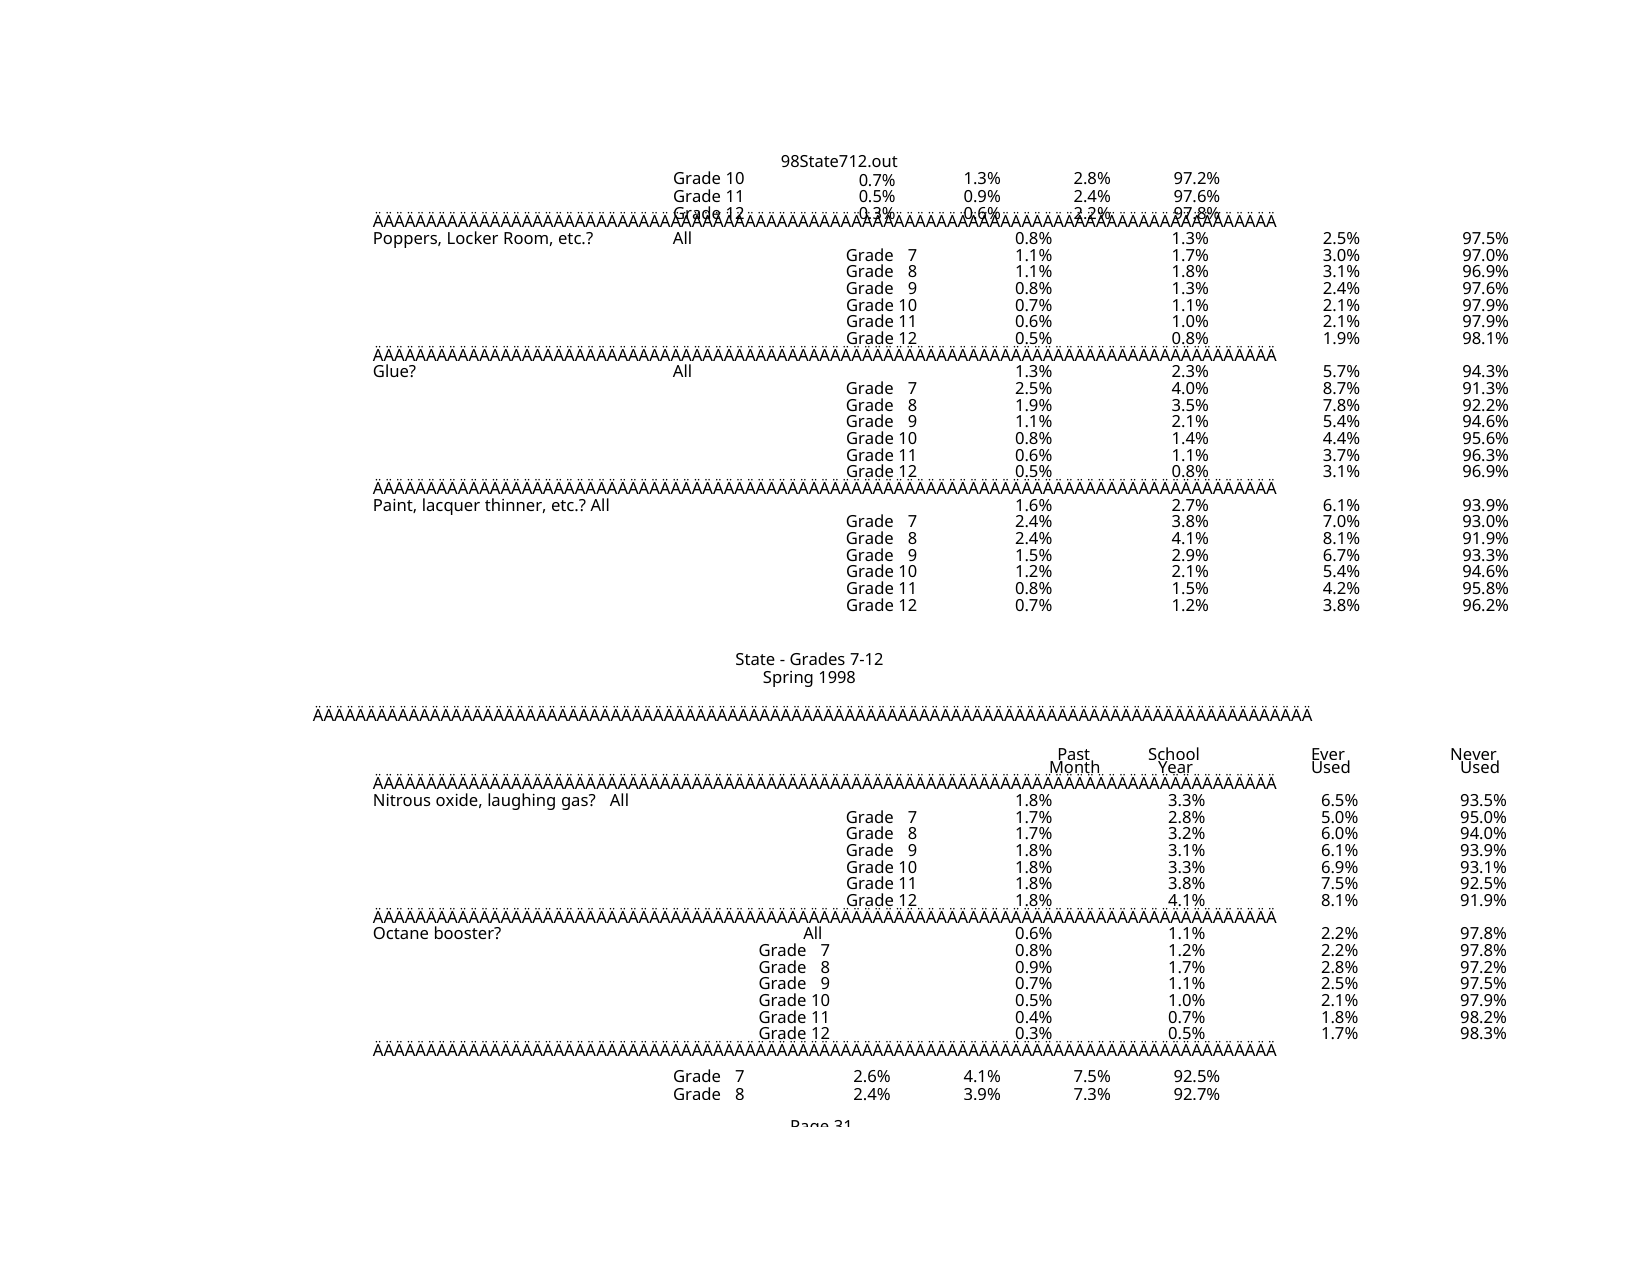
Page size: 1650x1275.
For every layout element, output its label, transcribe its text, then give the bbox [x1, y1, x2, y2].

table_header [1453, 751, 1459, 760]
text ÄÄÄÄÄÄÄÄÄÄÄÄÄÄÄÄÄÄÄÄÄÄÄÄÄÄÄÄÄÄÄÄÄÄÄÄÄÄÄÄÄÄÄÄÄÄÄÄÄÄÄÄÄÄÄÄÄÄÄÄÄÄÄÄÄÄÄÄÄÄÄÄÄÄÄÄÄÄÄÄÄÄÄÄÄÄÄÄÄÄÄÄÄÄ [313, 704, 1417, 726]
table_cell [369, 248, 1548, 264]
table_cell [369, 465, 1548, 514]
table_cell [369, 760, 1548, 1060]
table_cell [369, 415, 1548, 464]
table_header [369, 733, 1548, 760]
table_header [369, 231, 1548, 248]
text ÄÄÄÄÄÄÄÄÄÄÄÄÄÄÄÄÄÄÄÄÄÄÄÄÄÄÄÄÄÄÄÄÄÄÄÄÄÄÄÄÄÄÄÄÄÄÄÄÄÄÄÄÄÄÄÄÄÄÄÄÄÄÄÄÄÄÄÄÄÄÄÄÄÄÄÄÄÄÄÄÄÄÄÄÄ [373, 214, 1417, 231]
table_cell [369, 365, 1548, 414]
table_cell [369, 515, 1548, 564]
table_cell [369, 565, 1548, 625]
text State - Grades 7-12 [710, 648, 908, 670]
text Spring 1998 [750, 670, 868, 687]
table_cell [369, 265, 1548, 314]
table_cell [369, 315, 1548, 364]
